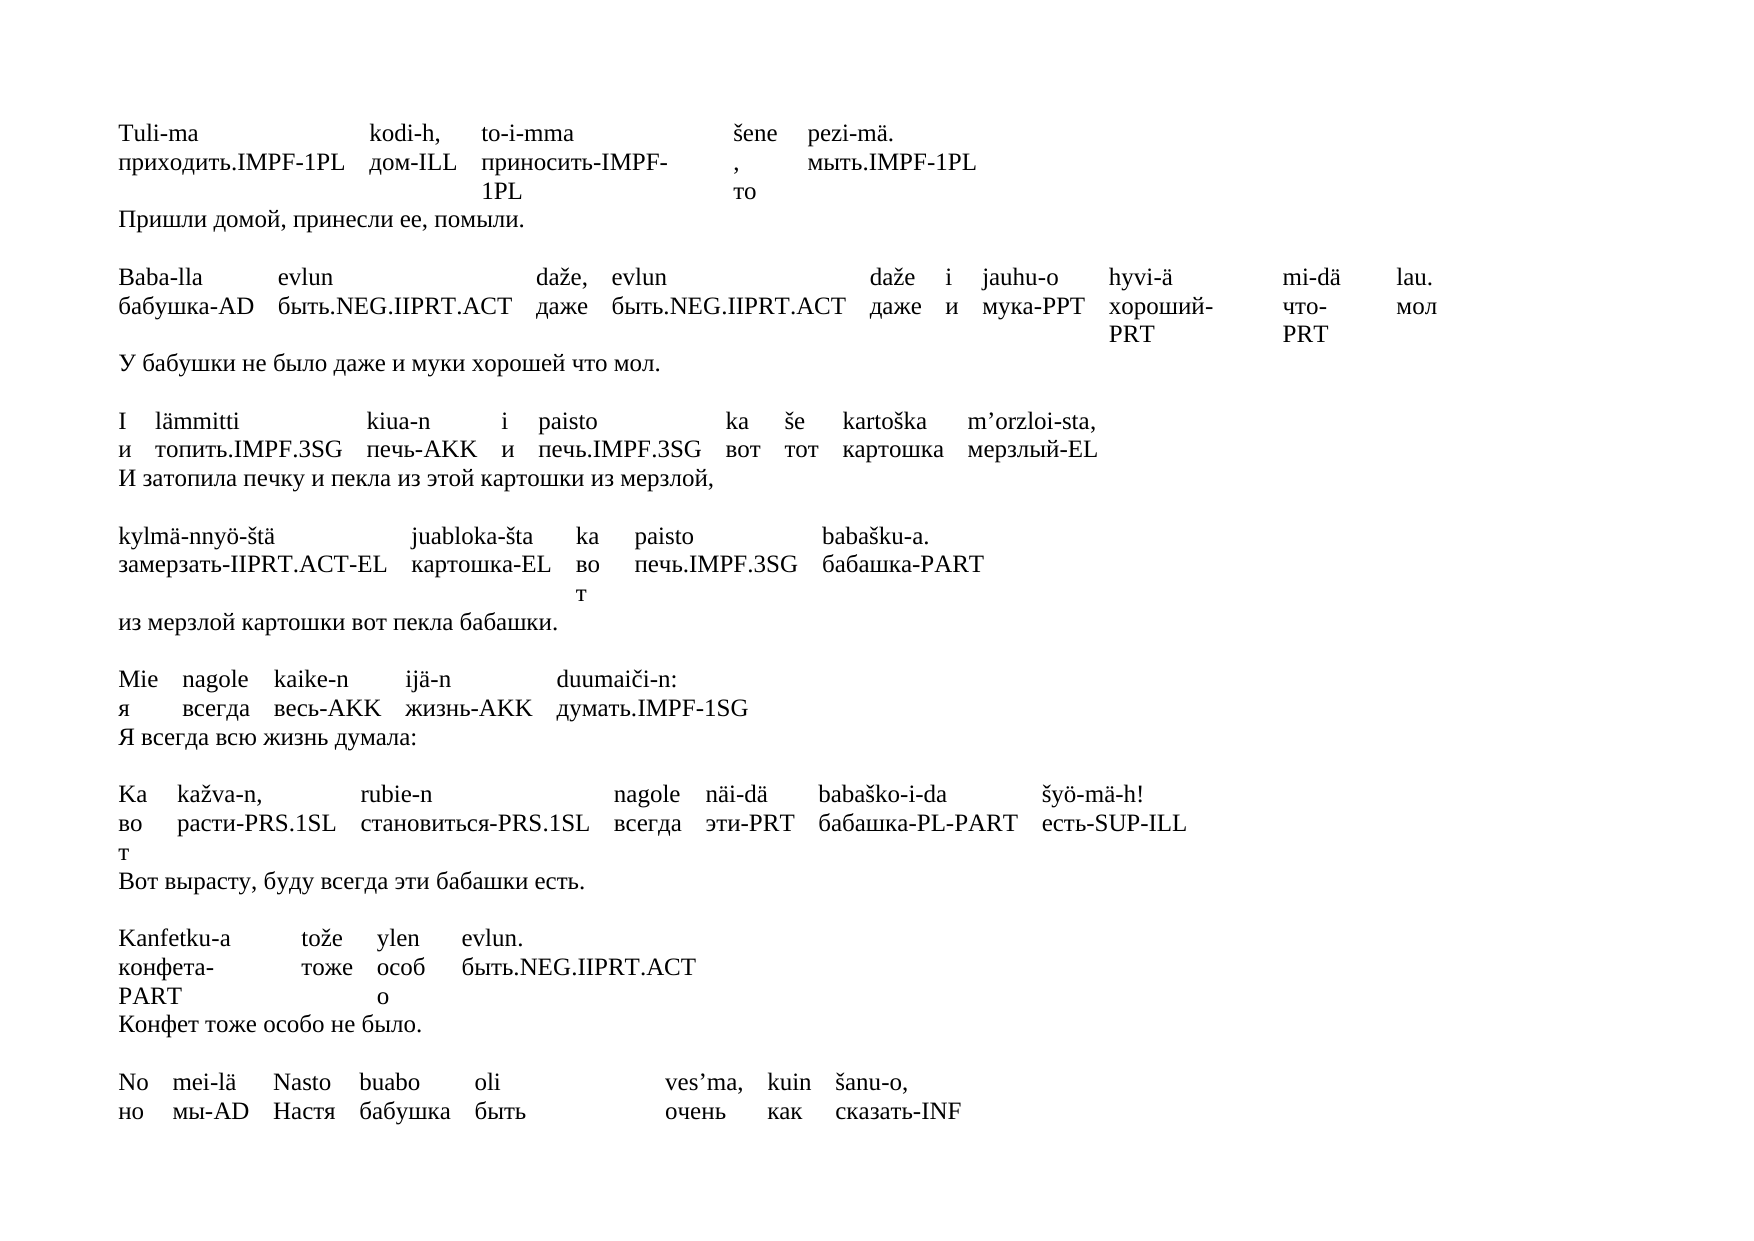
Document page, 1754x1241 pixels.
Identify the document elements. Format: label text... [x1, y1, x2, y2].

table_header Baba-lla бабушка-AD [106, 262, 266, 348]
table_header babašku-a. бабашка-PART [810, 521, 996, 607]
table_header No но [106, 1067, 161, 1124]
table_header ylen особо [365, 923, 450, 1009]
text Пришли домой, принесли ее, помыли. [118, 204, 1636, 233]
table_header m’orzloi-sta, мерзлый-EL [956, 406, 1110, 463]
table_header šyö-mä-h! есть-SUP-ILL [1030, 780, 1199, 866]
table_header Nasto Настя [261, 1067, 347, 1124]
text И затопила печку и пекла из этой картошки из мерзлой, [118, 463, 1636, 492]
text У бабушки не было даже и муки хорошей что мол. [118, 348, 1636, 377]
table_header juabloka-šta картошка-EL [400, 521, 564, 607]
table_header paisto печь.IMPF.3SG [526, 406, 714, 463]
table_header duumaiči-n: думать.IMPF-1SG [545, 665, 760, 722]
text из мерзлой картошки вот пекла бабашки. [118, 607, 1636, 636]
table_header buabo бабушка [348, 1067, 462, 1124]
table_header babaško-i-da бабашка-PL-PART [806, 780, 1030, 866]
table_header oli быть.IMPF.3SG [463, 1067, 653, 1124]
table_header kylmä-nnyö-štä замерзать-IIPRT.ACT-EL [106, 521, 399, 607]
table_header i и [934, 262, 970, 348]
text Вот вырасту, буду всегда эти бабашки есть. [118, 866, 1636, 894]
table_header Kanfetku-a конфета-PART [106, 923, 289, 1009]
table_header kažva-n, расти-PRS.1SL [165, 780, 348, 866]
text Конфет тоже особо не было. [118, 1009, 1636, 1038]
table_header i и [489, 406, 526, 463]
table_header näi-dä эти-PRT [694, 780, 806, 866]
table_header kodi-h, дом-ILL [357, 118, 469, 204]
table_header rubie-n становиться-PRS.1SL [349, 780, 602, 866]
table_header Tuli-ma приходить.IMPF-1PL [106, 118, 357, 204]
table_header daže даже [858, 262, 933, 348]
table_header evlun быть.NEG.IIPRT.ACT [266, 262, 524, 348]
table_header pezi-mä. мыть.IMPF-1PL [796, 118, 989, 204]
table_header Mie я [106, 665, 170, 722]
table_header nagole всегда [602, 780, 693, 866]
table_header daže, даже [524, 262, 600, 348]
table_header to-i-mma приносить-IMPF-1PL [469, 118, 721, 204]
table_header še тот [773, 406, 830, 463]
table_header evlun. быть.NEG.IIPRT.ACT [450, 923, 708, 1009]
table_header hyvi-ä хороший-PRT [1097, 262, 1271, 348]
table_header jauhu-o мука-PPT [970, 262, 1097, 348]
table_header šanu-o, сказать-INF [823, 1067, 973, 1124]
table_header kaike-n весь-AKK [262, 665, 393, 722]
table_header evlun быть.NEG.IIPRT.ACT [600, 262, 858, 348]
table_header I и [106, 406, 143, 463]
table_header ves’ma, очень [653, 1067, 755, 1124]
table_header kuin как [755, 1067, 823, 1124]
table_header mi-dä что-PRT [1271, 262, 1384, 348]
table_header ka вот [714, 406, 772, 463]
table_header lau. мол [1384, 262, 1449, 348]
text Я всегда всю жизнь думала: [118, 722, 1636, 751]
table_header mei-lä мы-AD [161, 1067, 261, 1124]
table_header ijä-n жизнь-AKK [393, 665, 545, 722]
table_header šene, то [721, 118, 796, 204]
table_header paisto печь.IMPF.3SG [623, 521, 810, 607]
table_header kiua-n печь-AKK [355, 406, 489, 463]
table_header nagole всегда [170, 665, 262, 722]
table_header kartoška картошка [830, 406, 956, 463]
table_header lämmitti топить.IMPF.3SG [143, 406, 355, 463]
table_header Ka вот [106, 780, 165, 866]
table_header tože тоже [290, 923, 365, 1009]
table_header ka вот [564, 521, 622, 607]
